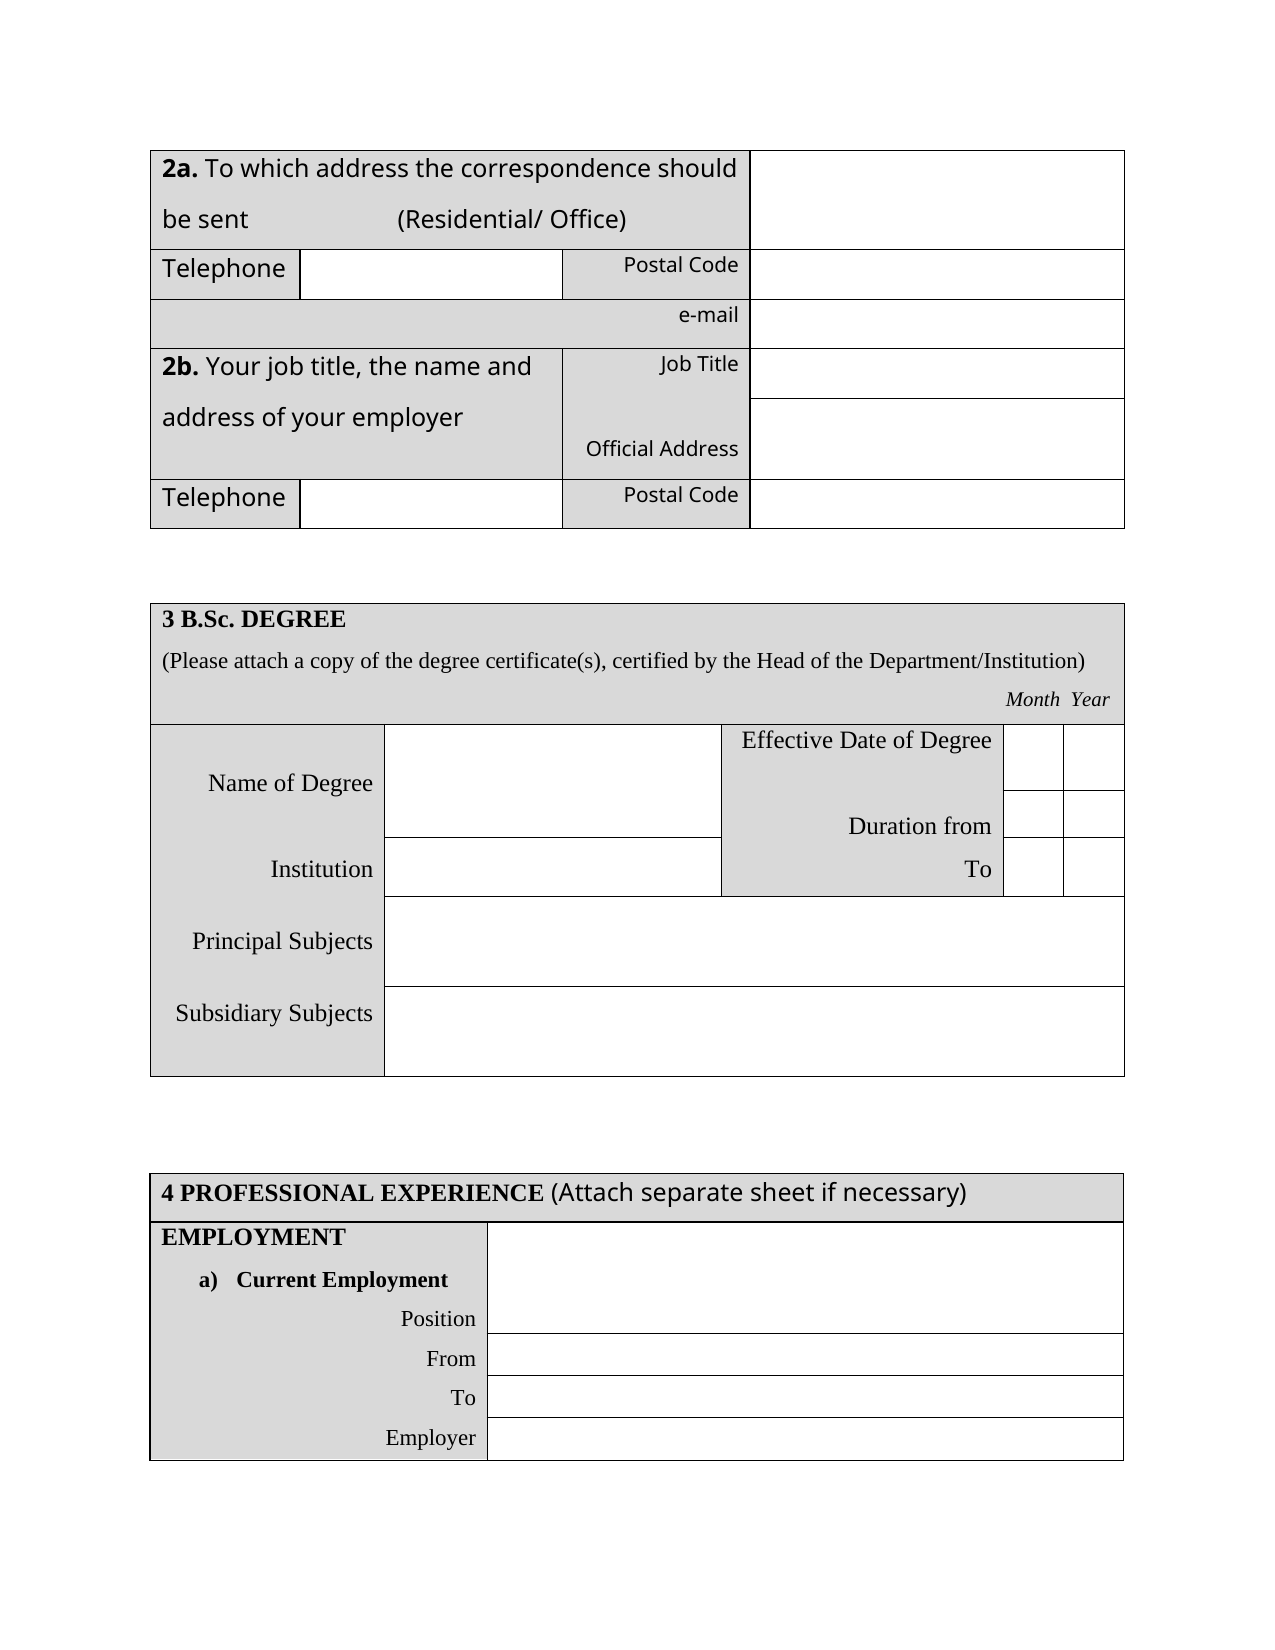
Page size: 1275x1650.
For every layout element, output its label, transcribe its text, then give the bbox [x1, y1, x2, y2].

table_cell Effective Date of Degree Duration from To [722, 725, 1003, 896]
table_cell Name of Degree Institution Principal Subjects Subsidiary Subjects [151, 725, 384, 1076]
table_cell EMPLOYMENT Current Employment Position From To Employer Responsibilities and Duties [151, 1223, 487, 1459]
table_cell [301, 480, 562, 528]
table_cell [751, 250, 1124, 299]
table_cell [1004, 838, 1063, 896]
table_cell [1004, 791, 1063, 837]
table_cell [488, 1418, 1123, 1459]
table_cell [751, 300, 1124, 348]
table_cell Telephone [151, 480, 299, 528]
table_cell [751, 349, 1124, 397]
table_cell [488, 1223, 1123, 1333]
table_cell e-mail [151, 300, 749, 348]
table_cell [1064, 838, 1124, 896]
table_cell [751, 399, 1124, 479]
table_cell [751, 480, 1124, 528]
table_cell 2a. To which address the correspondence should be sent (Residential/ Office) [151, 151, 749, 249]
table_cell [385, 987, 1124, 1076]
table_cell Telephone [151, 250, 299, 299]
table_cell [751, 151, 1124, 249]
table_cell Postal Code [563, 250, 749, 299]
table_cell [385, 725, 721, 837]
table_cell [1004, 725, 1063, 790]
table_cell [385, 897, 1124, 986]
table_cell Job Title Official Address [563, 349, 749, 479]
table_cell [301, 250, 562, 299]
table_header 4 PROFESSIONAL EXPERIENCE (Attach separate sheet if necessary) [151, 1174, 1123, 1221]
table_cell [488, 1334, 1123, 1375]
table_cell [488, 1376, 1123, 1417]
table_cell [1064, 791, 1124, 837]
table_cell 2b. Your job title, the name and address of your employer [151, 349, 562, 479]
table_cell Postal Code [563, 480, 749, 528]
table_header 3 B.Sc. DEGREE (Please attach a copy of the degree certificate(s), certified by the Head of the Department/Institution) Month Year [151, 604, 1124, 724]
table_cell [385, 838, 721, 896]
table_cell [1064, 725, 1124, 790]
